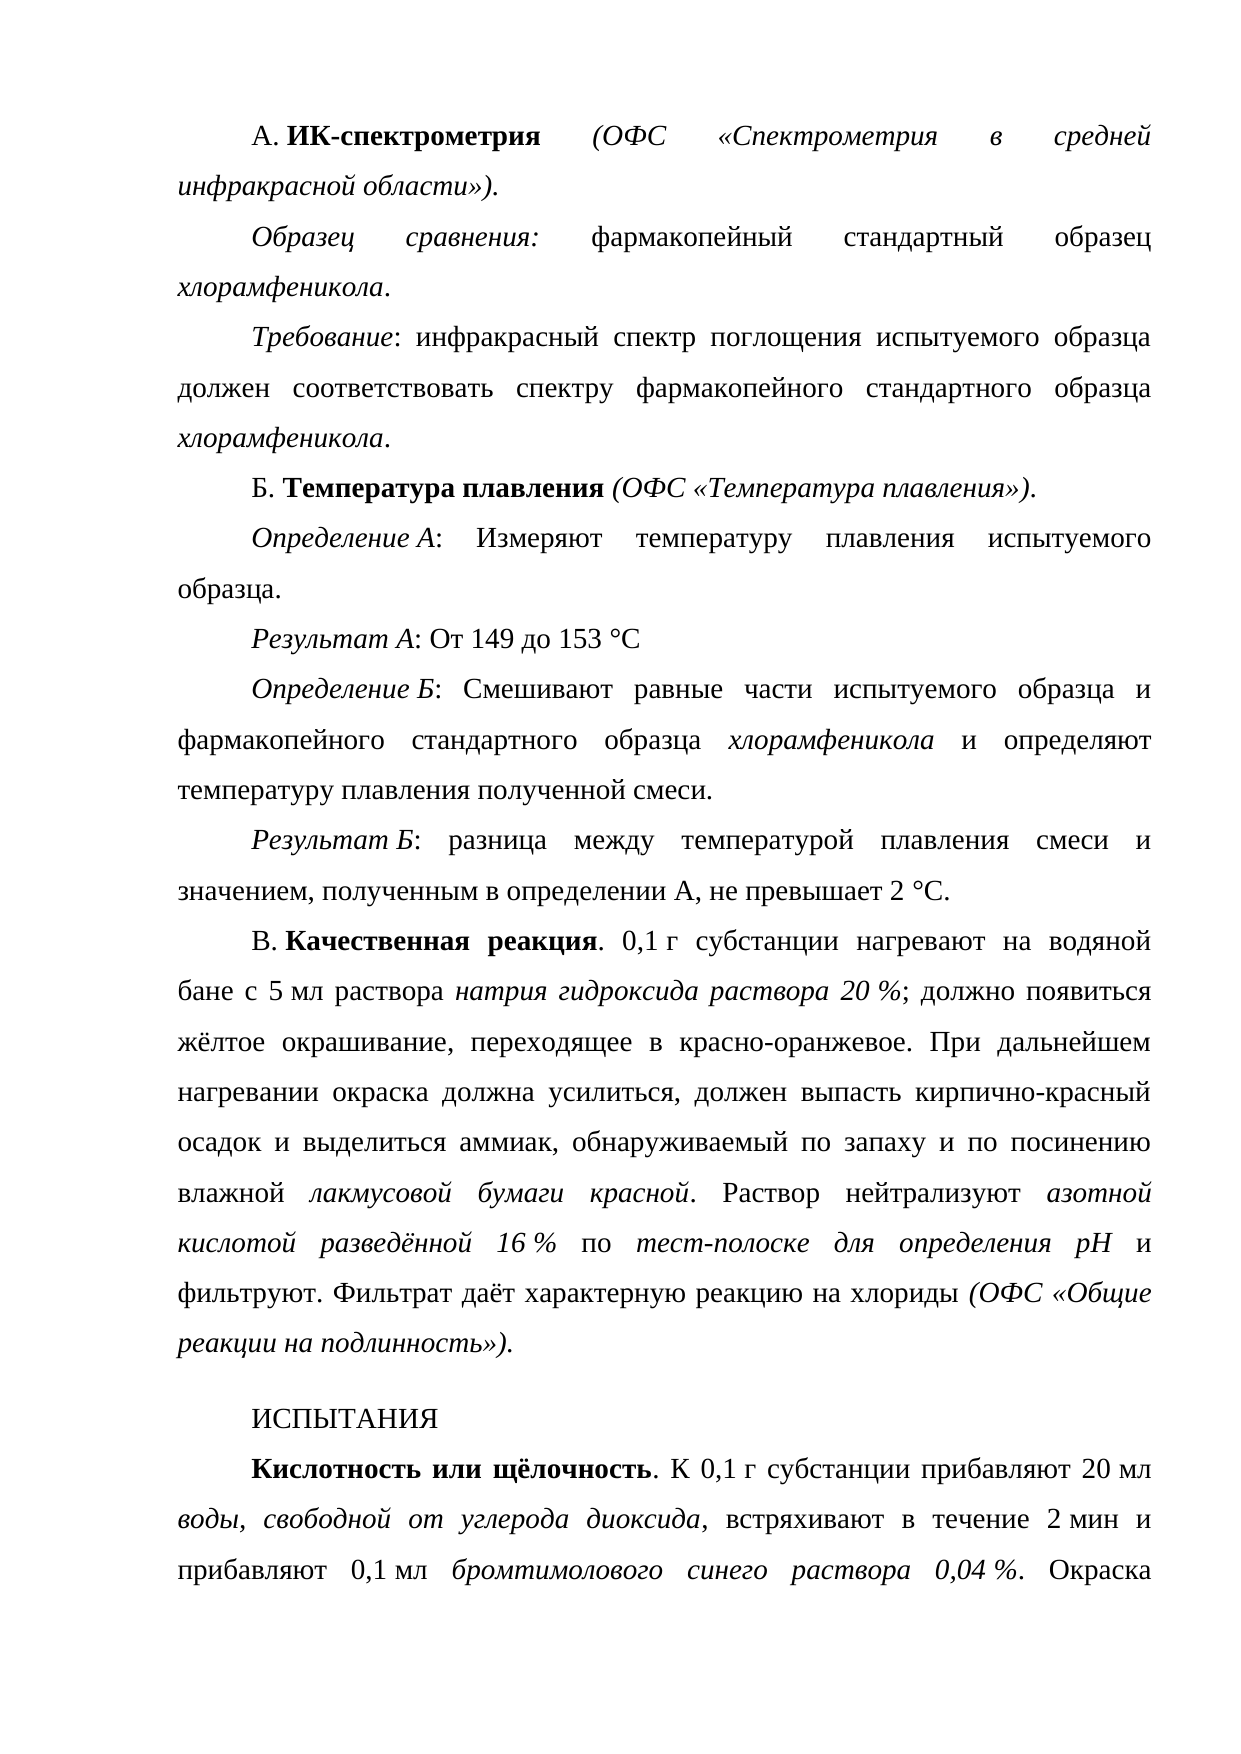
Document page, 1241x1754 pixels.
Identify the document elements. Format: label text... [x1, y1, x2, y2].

text Определение Б: Смешивают равные части испытуемого образца и фармакопейного стандартного образца хлорамфеникола и определяют температуру плавления полученной смеси. [177, 672, 1152, 806]
text Результат А: От 149 до 153 °С [177, 621, 1152, 655]
text В. Качественная реакция. 0,1 г субстанции нагревают на водяной бане с 5 мл раствора натрия гидроксида раствора 20 %; должно появиться жёлтое окрашивание, переходящее в красно-оранжевое. При дальнейшем нагревании окраска должна усилиться, должен выпасть кирпично-красный осадок и выделиться аммиак, обнаруживаемый по запаху и по посинению влажной лакмусовой бумаги красной. Раствор нейтрализуют азотной кислотой разведённой 16 % по тест-полоске для определения pH и фильтруют. Фильтрат даёт характерную реакцию на хлориды (ОФС «Общие реакции на подлинность»). [177, 923, 1152, 1359]
text Требование: инфракрасный спектр поглощения испытуемого образца должен соответствовать спектру фармакопейного стандартного образца хлорамфеникола. [177, 319, 1152, 453]
text Определение А: Измеряют температуру плавления испытуемого образца. [177, 521, 1152, 604]
text ИСПЫТАНИЯ [177, 1401, 1152, 1434]
text А. ИК-спектрометрия (ОФС «Спектрометрия в средней инфракрасной области»). [177, 118, 1152, 202]
text Образец сравнения: фармакопейный стандартный образец хлорамфеникола. [177, 219, 1152, 303]
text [177, 1451, 1152, 1585]
text Б. Температура плавления (ОФС «Температура плавления»). [177, 470, 1152, 504]
text Результат Б: разница между температурой плавления смеси и значением, полученным в определении А, не превышает 2 °С. [177, 822, 1152, 906]
